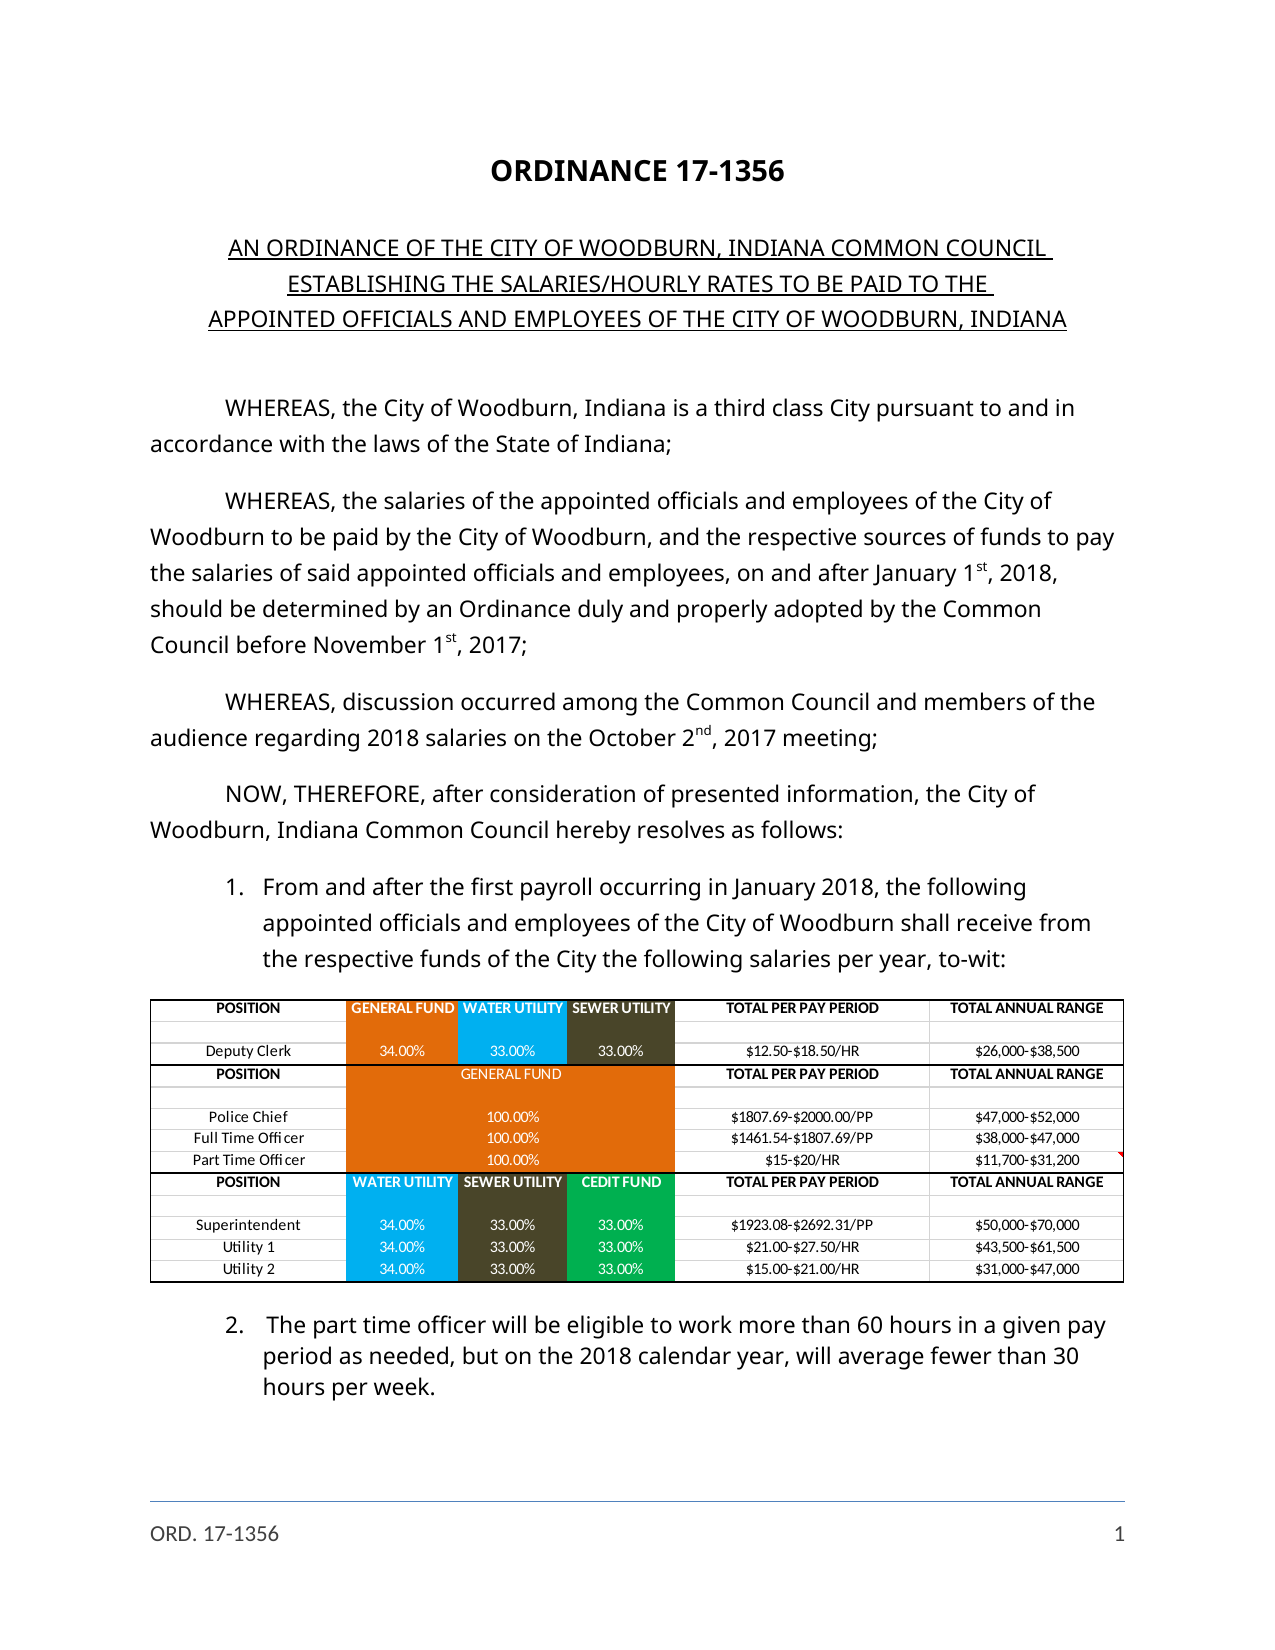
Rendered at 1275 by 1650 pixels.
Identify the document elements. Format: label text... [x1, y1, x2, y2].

text WHEREAS, discussion occurred among the Common Council and members of the audience regarding 2018 salaries on the October 2nd, 2017 meeting; [150, 686, 1125, 753]
list The part time officer will be eligible to work more than 60 hours in a given pay period as needed, but on the 2018 calendar year, will average fewer than 30 hours per week. [225, 1309, 1125, 1402]
text WHEREAS, the City of Woodburn, Indiana is a third class City pursuant to and in accordance with the laws of the State of Indiana; [150, 392, 1125, 459]
text AN ORDINANCE OF THE CITY OF WOODBURN, INDIANA COMMON COUNCIL [150, 232, 1125, 263]
text NOW, THEREFORE, after consideration of presented information, the City of Woodburn, Indiana Common Council hereby resolves as follows: [150, 778, 1125, 846]
list From and after the first payroll occurring in January 2018, the following appointed officials and employees of the City of Woodburn shall receive from the respective funds of the City the following salaries per year, to-wit: [225, 871, 1125, 974]
text ORDINANCE 17-1356 [150, 150, 1125, 190]
text APPOINTED OFFICIALS AND EMPLOYEES OF THE CITY OF WOODBURN, INDIANA [150, 303, 1125, 335]
text WHEREAS, the salaries of the appointed officials and employees of the City of Woodburn to be paid by the City of Woodburn, and the respective sources of funds to pay the salaries of said appointed officials and employees, on and after January 1st, 2018, should be determined by an Ordinance duly and properly adopted by the Common Council before November 1st, 2017; [150, 485, 1125, 660]
text ESTABLISHING THE SALARIES/HOURLY RATES TO BE PAID TO THE [150, 267, 1125, 299]
